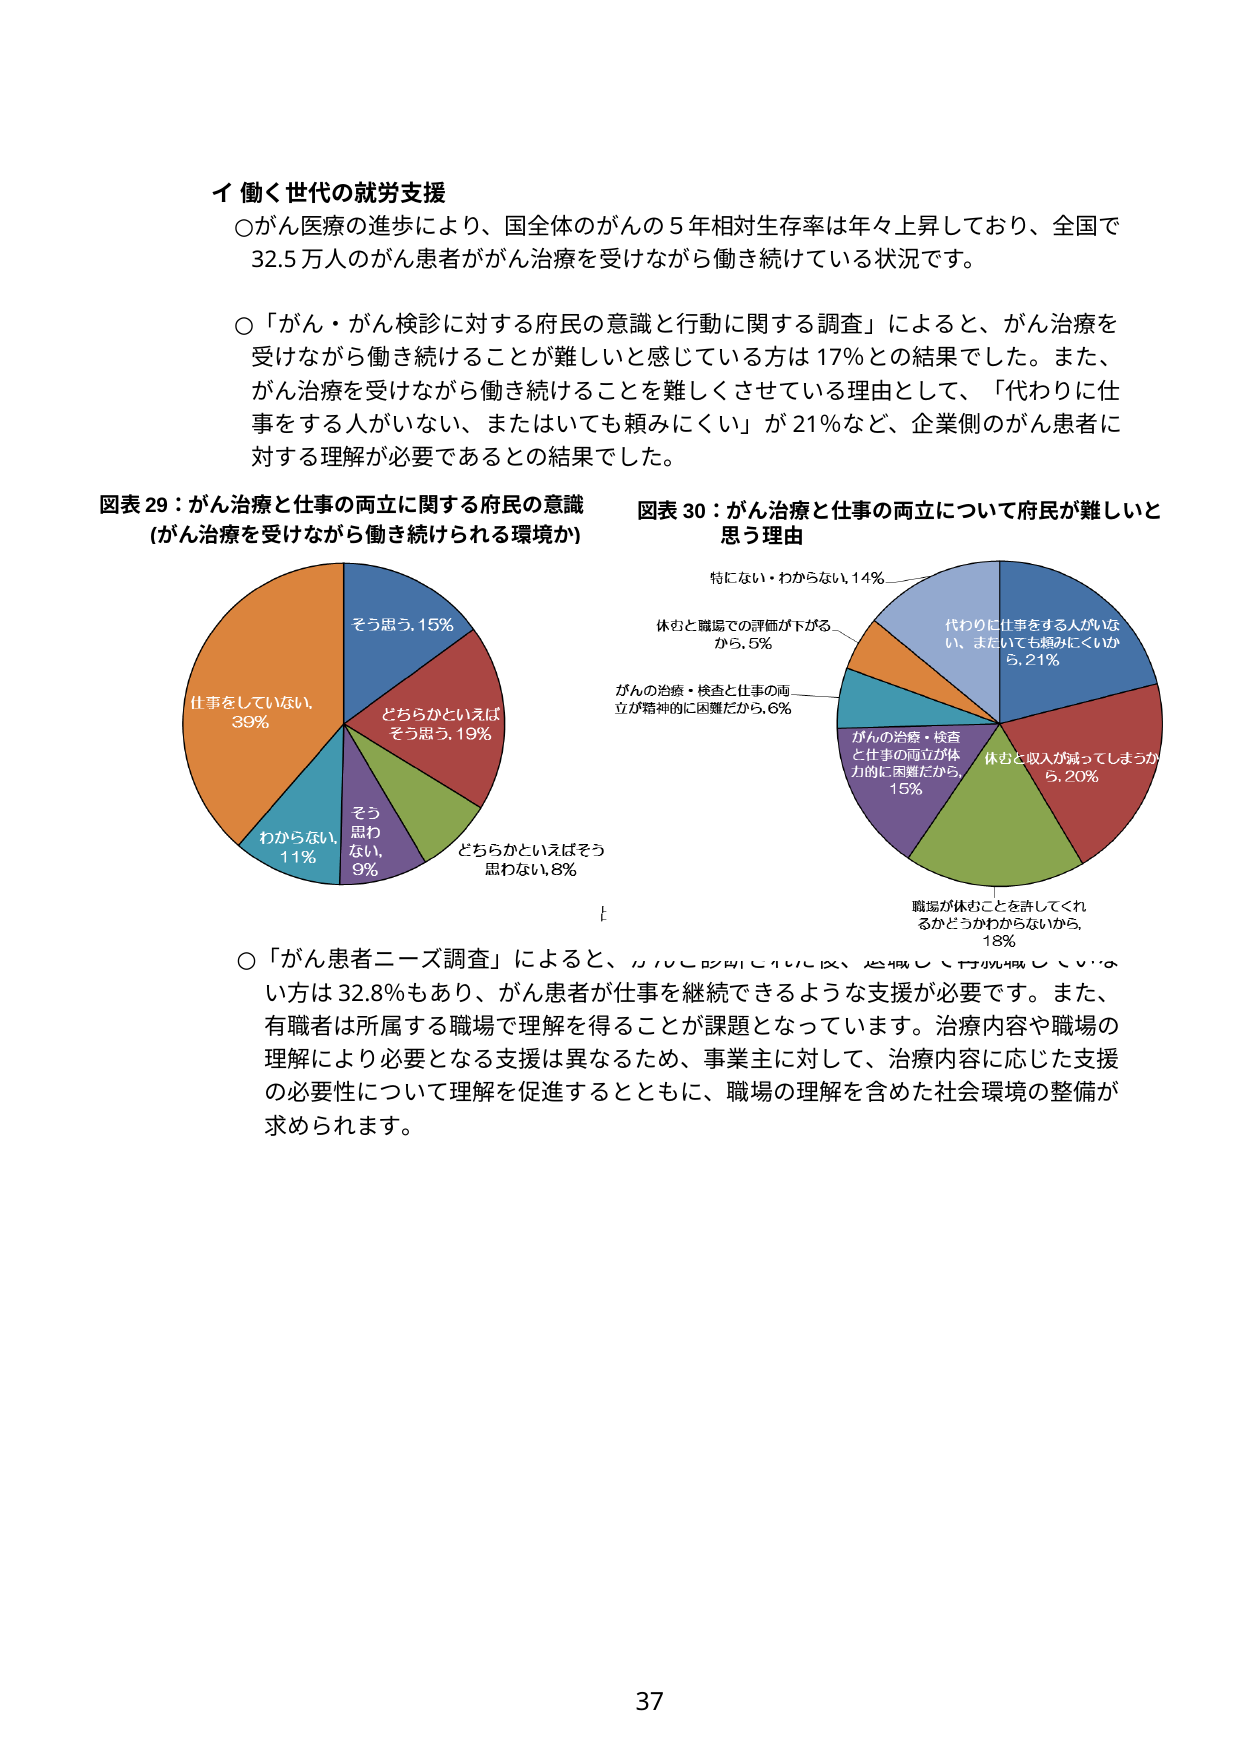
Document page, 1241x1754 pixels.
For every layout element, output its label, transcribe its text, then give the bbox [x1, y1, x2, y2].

text イ 働く世代の就労支援 [177, 175, 1122, 208]
text ○「がん患者ニーズ調査」によると、がんと診断された後、退職して再就職していない方は32.8％もあり、がん患者が仕事を継続できるような支援が必要です。また、有職者は所属する職場で理解を得ることが課題となっています。治療内容や職場の理解により必要となる支援は異なるため、事業主に対して、治療内容に応じた支援の必要性について理解を促進するとともに、職場の理解を含めた社会環境の整備が求められます。 [236, 941, 1122, 1141]
picture [76, 544, 1196, 961]
text ○「がん・がん検診に対する府民の意識と行動に関する調査」によると、がん治療を受けながら働き続けることが難しいと感じている方は17％との結果でした。また、がん治療を受けながら働き続けることを難しくさせている理由として、「代わりに仕事をする人がいない、またはいても頼みにくい」が21％など、企業側のがん患者に対する理解が必要であるとの結果でした。 [234, 306, 1122, 472]
text ○がん医療の進歩により、国全体のがんの５年相対生存率は年々上昇しており、全国で32.5万人のがん患者ががん治療を受けながら働き続けている状況です。 [234, 208, 1122, 275]
